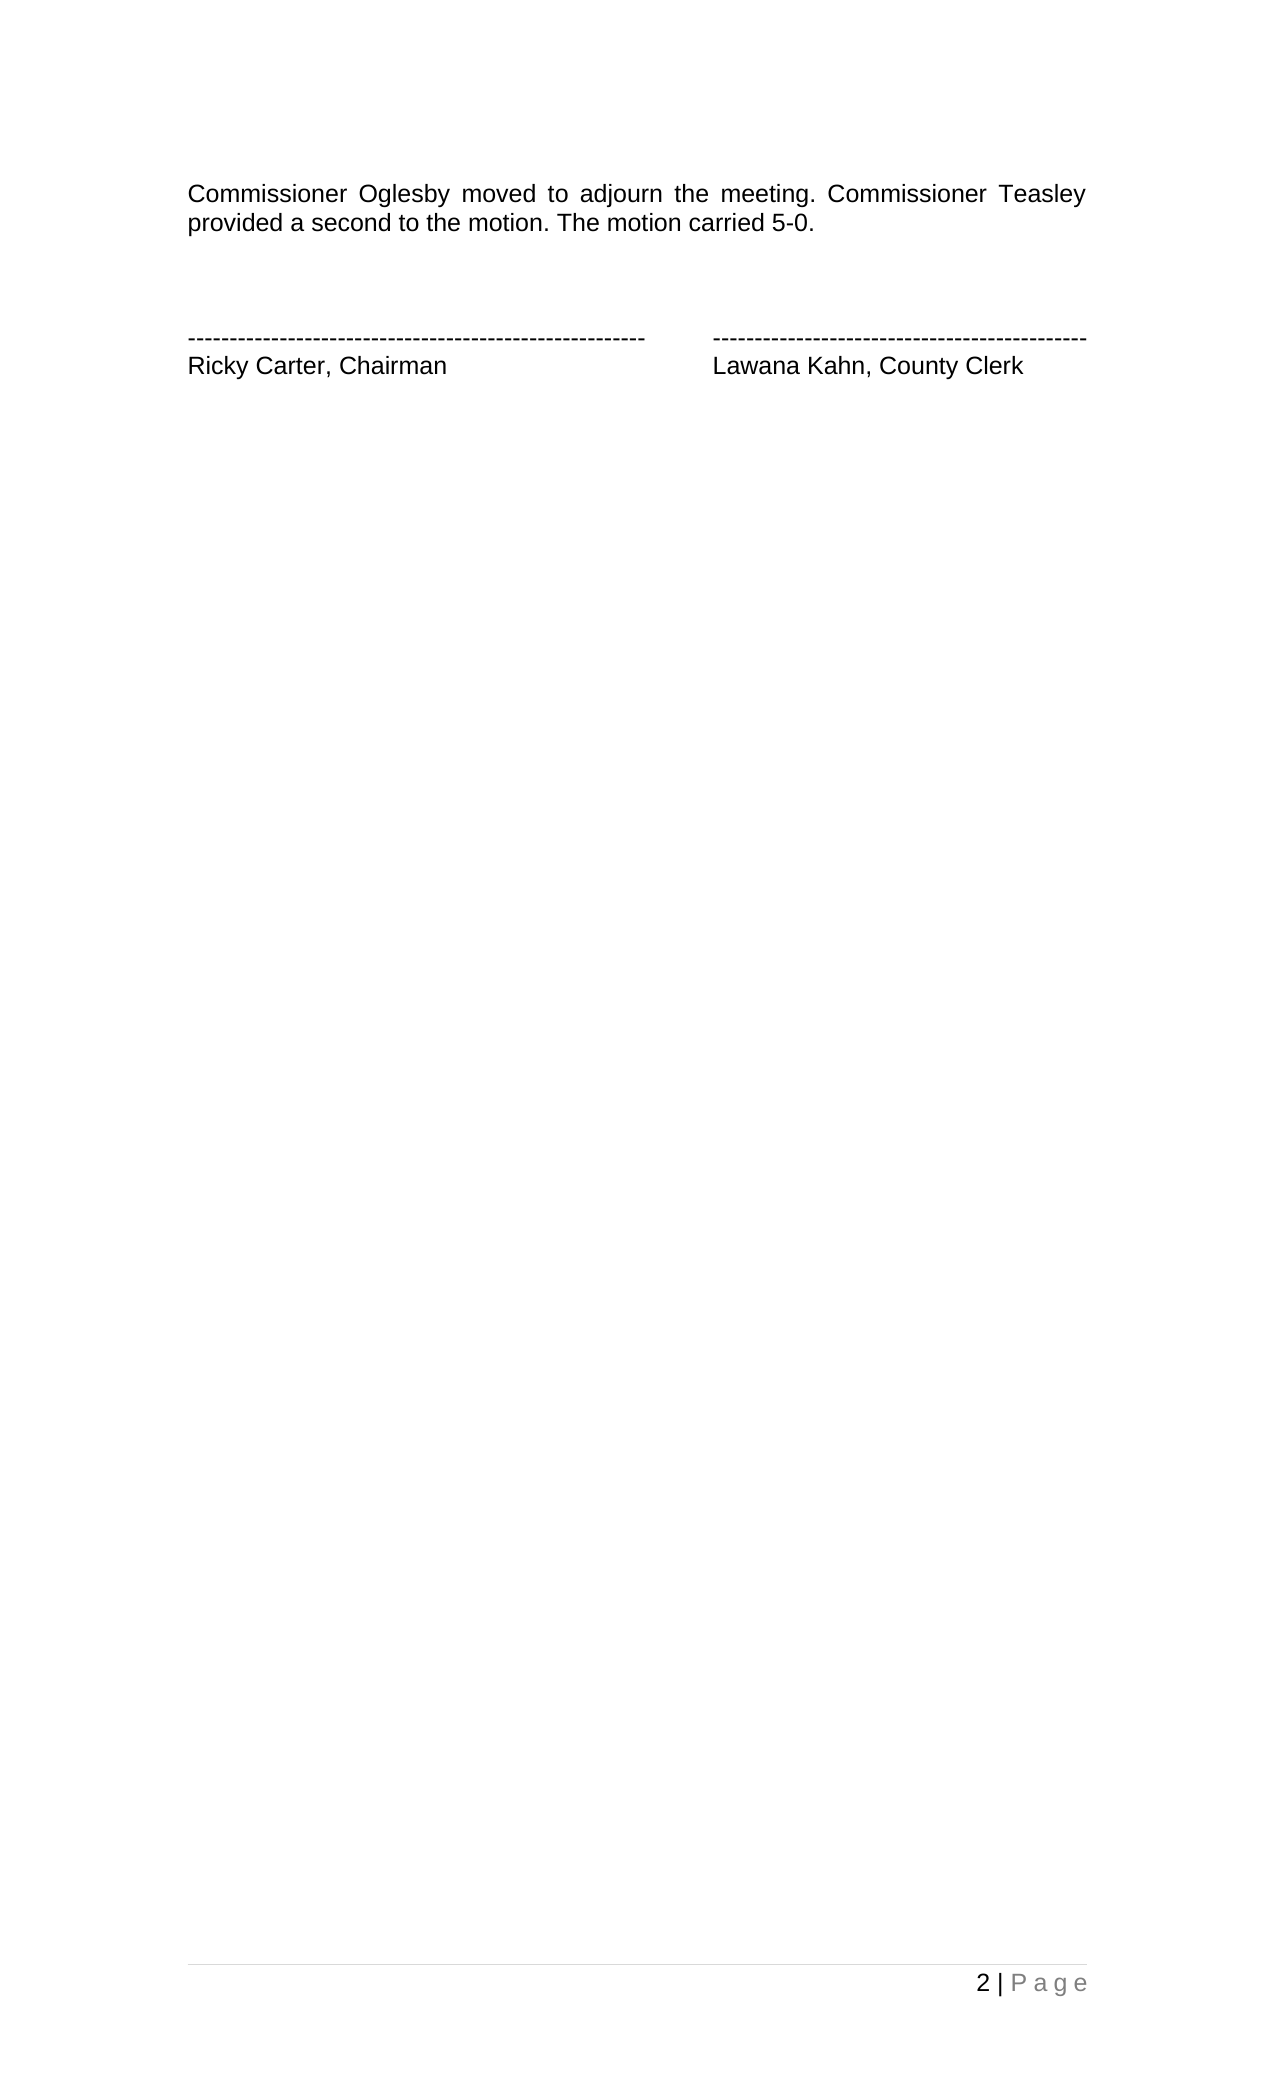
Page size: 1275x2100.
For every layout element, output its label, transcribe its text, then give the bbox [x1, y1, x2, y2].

text Ricky Carter, Chairman Lawana Kahn, [187, 351, 1087, 380]
text ------------------------------------------------------- --------------------------------------------- [187, 322, 1087, 351]
text Commissioner Oglesby moved to adjourn the meeting. Commissioner Teasley provided a second to the motion. The motion carried 5-0. [187, 179, 1087, 236]
